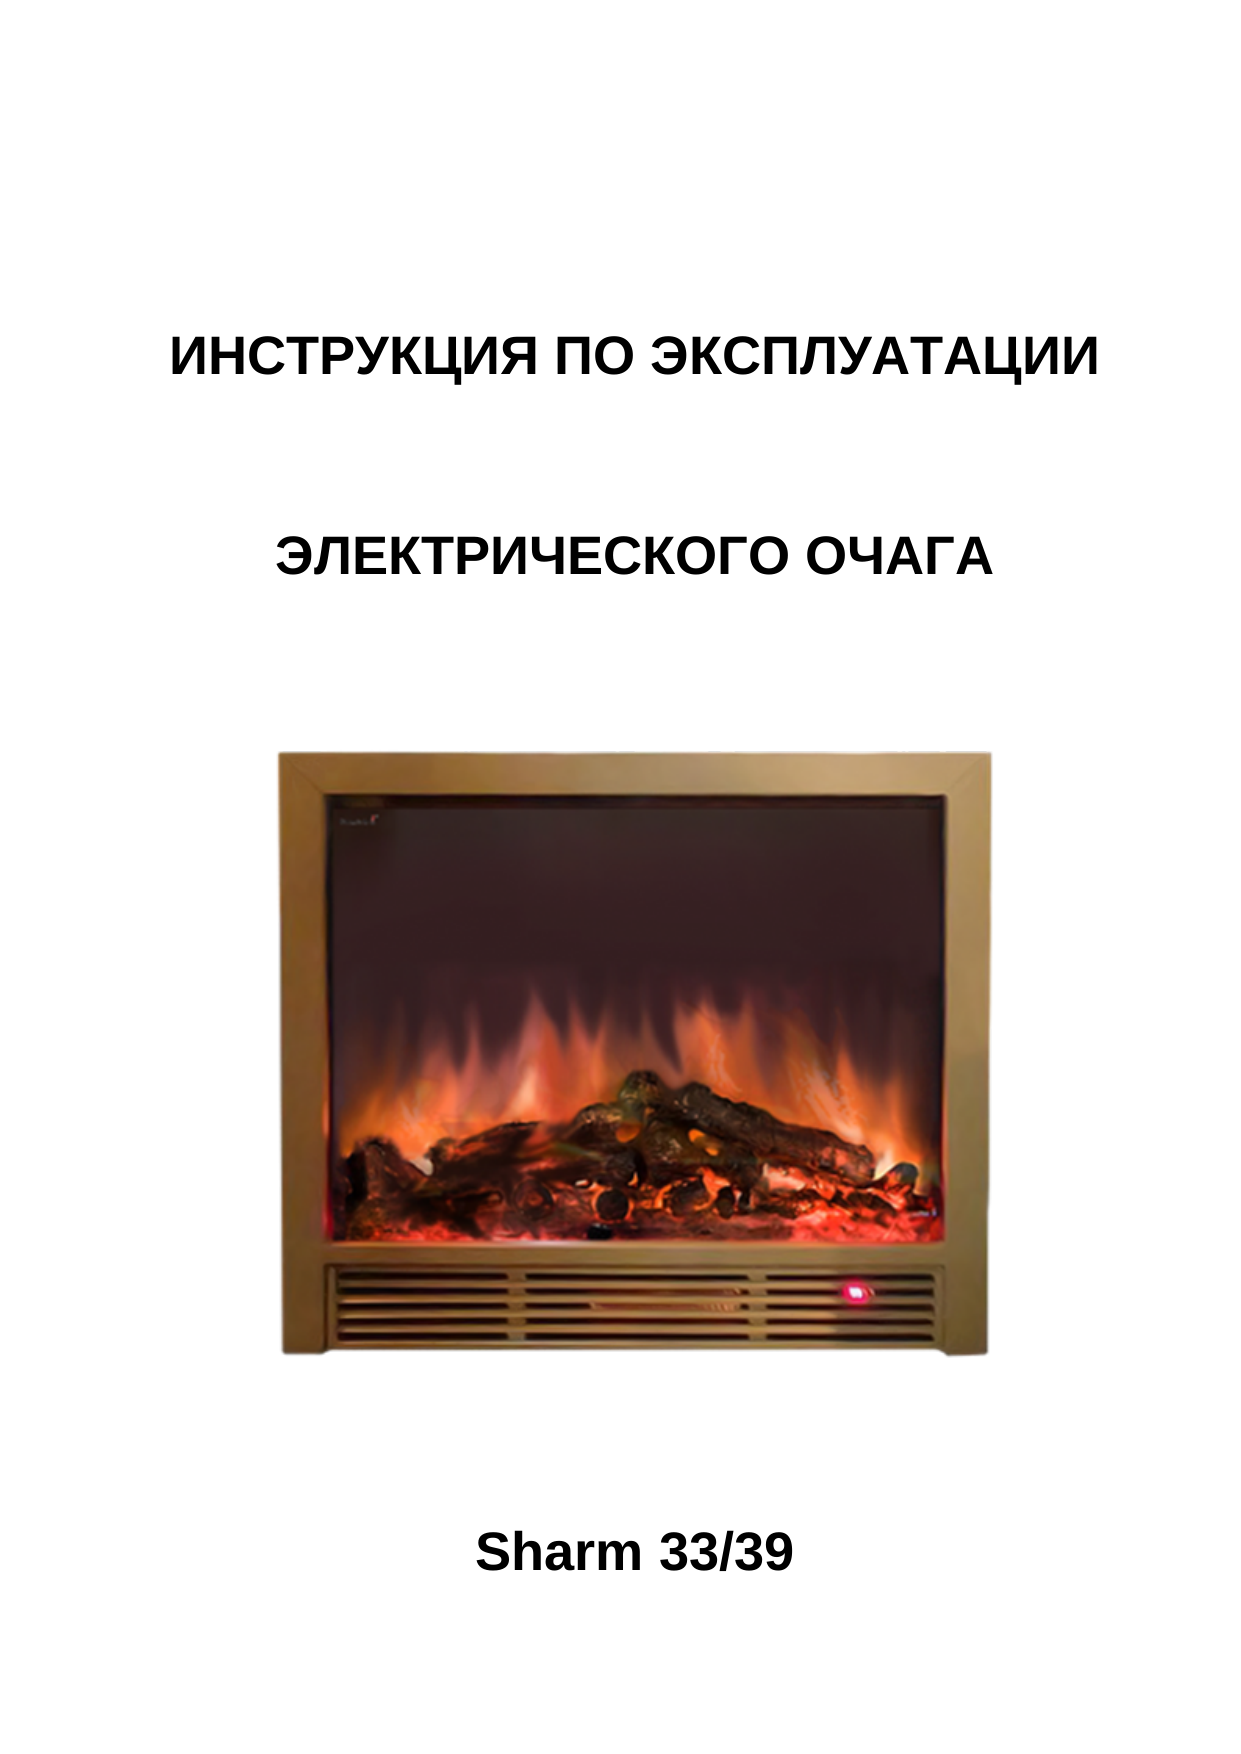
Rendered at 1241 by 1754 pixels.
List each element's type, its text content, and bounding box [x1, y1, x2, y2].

text ЭЛЕКТРИЧЕСКОГО ОЧАГА [59, 523, 1211, 586]
picture [205, 623, 1065, 1483]
text ИНСТРУКЦИЯ ПО ЭКСПЛУАТАЦИИ [59, 324, 1211, 386]
text Sharm 33/39 [59, 1520, 1211, 1582]
